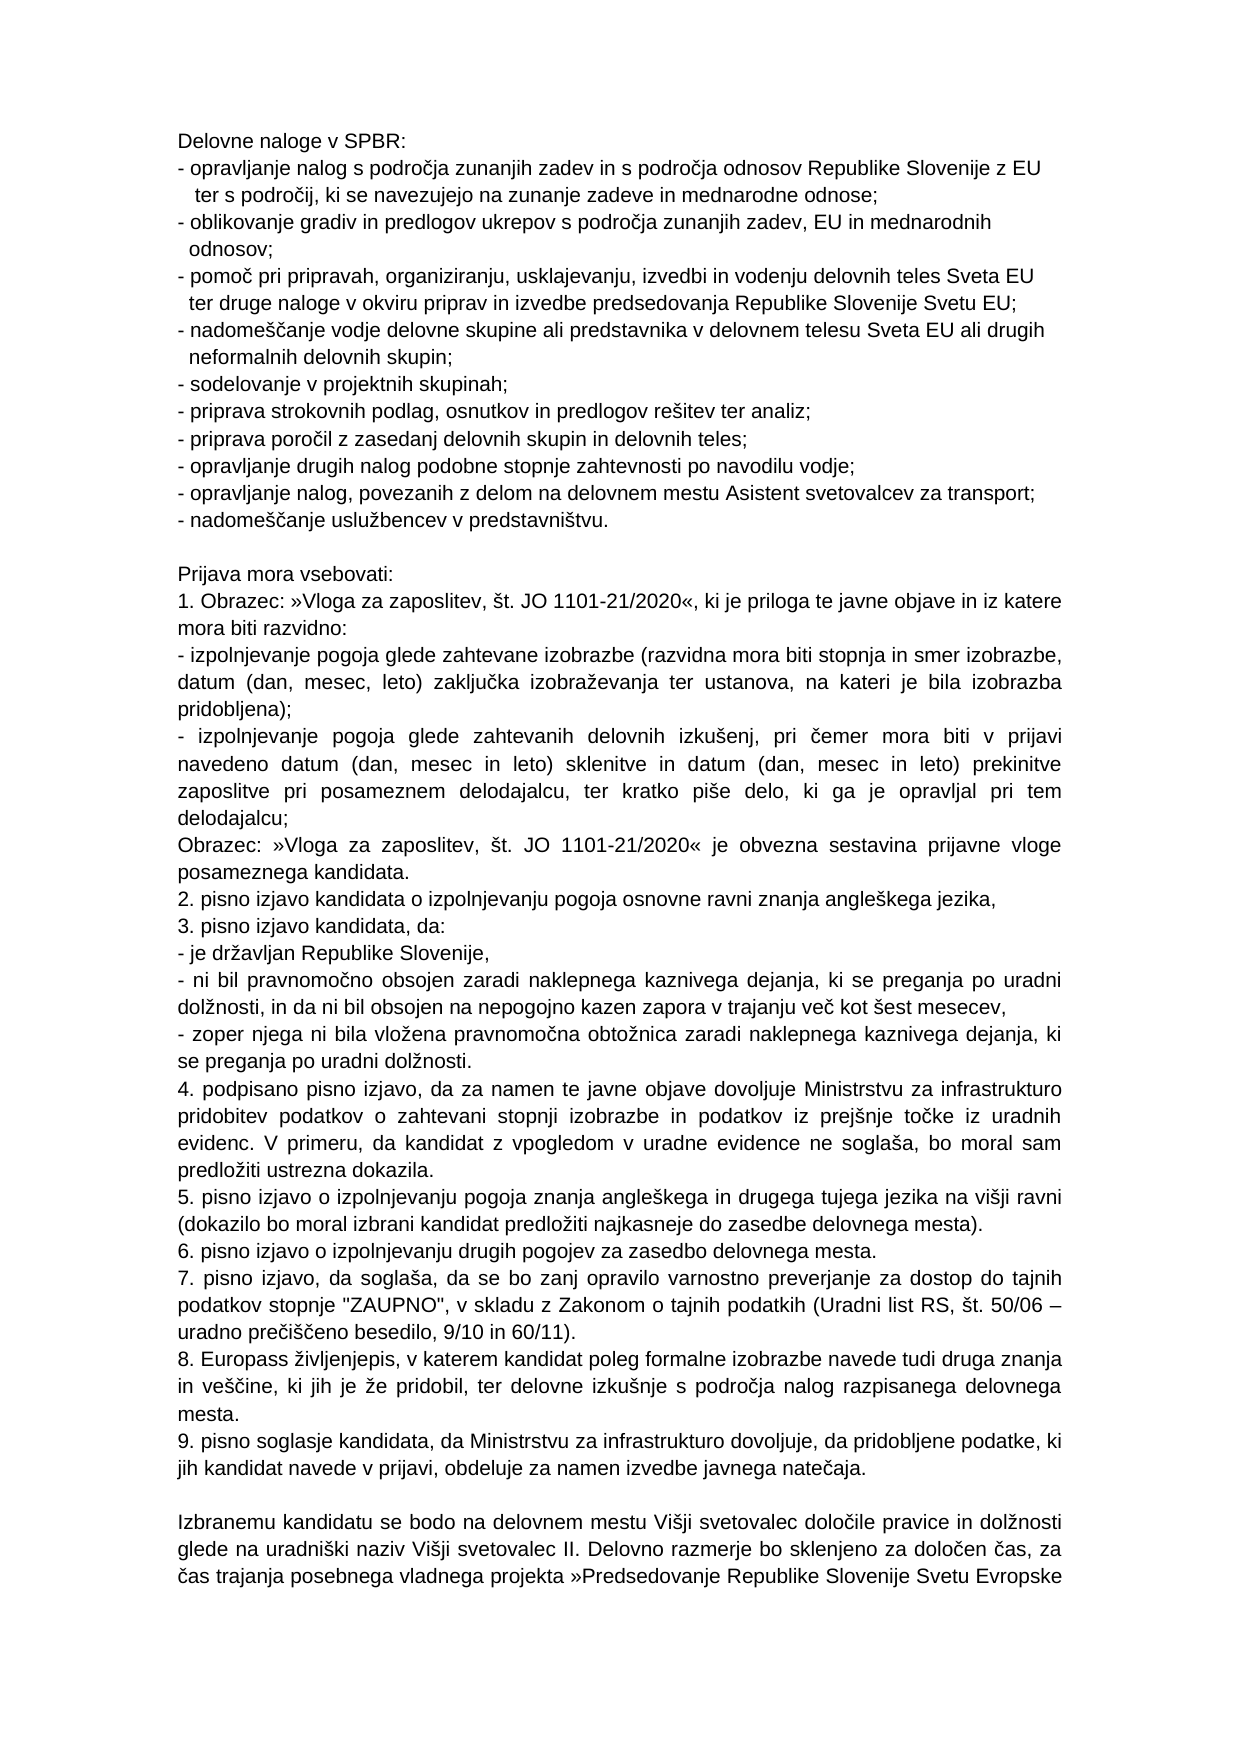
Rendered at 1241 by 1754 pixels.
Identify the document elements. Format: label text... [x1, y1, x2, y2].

text odnosov; [177, 234, 1063, 261]
text - opravljanje nalog, povezanih z delom na delovnem mestu Asistent svetovalcev za transport; [177, 477, 1063, 504]
text 8. Europass življenjepis, v katerem kandidat poleg formalne izobrazbe navede tudi druga znanja in veščine, ki jih je že pridobil, ter delovne izkušnje s področja nalog razpisanega delovnega mesta. [177, 1344, 1063, 1425]
text - pomoč pri pripravah, organiziranju, usklajevanju, izvedbi in vodenju delovnih teles Sveta EU [177, 261, 1063, 288]
text - izpolnjevanje pogoja glede zahtevane izobrazbe (razvidna mora biti stopnja in smer izobrazbe, datum (dan, mesec, leto) zaključka izobraževanja ter ustanova, na kateri je bila izobrazba pridobljena); [177, 640, 1063, 721]
text ter s področij, ki se navezujejo na zunanje zadeve in mednarodne odnose; [177, 179, 1063, 207]
text - oblikovanje gradiv in predlogov ukrepov s področja zunanjih zadev, EU in mednarodnih [177, 207, 1063, 234]
text neformalnih delovnih skupin; [177, 342, 1063, 369]
text - priprava poročil z zasedanj delovnih skupin in delovnih teles; [177, 423, 1063, 450]
text Delovne naloge v SPBR: [177, 125, 1063, 152]
text 4. podpisano pisno izjavo, da za namen te javne objave dovoljuje Ministrstvu za infrastrukturo pridobitev podatkov o zahtevani stopnji izobrazbe in podatkov iz prejšnje točke iz uradnih evidenc. V primeru, da kandidat z vpogledom v uradne evidence ne soglaša, bo moral sam predložiti ustrezna dokazila. [177, 1073, 1063, 1182]
text - sodelovanje v projektnih skupinah; [177, 369, 1063, 396]
text 3. pisno izjavo kandidata, da: [177, 911, 1063, 938]
text 2. pisno izjavo kandidata o izpolnjevanju pogoja osnovne ravni znanja angleškega jezika, [177, 884, 1063, 911]
text - je državljan Republike Slovenije, [177, 938, 1063, 965]
text - zoper njega ni bila vložena pravnomočna obtožnica zaradi naklepnega kaznivega dejanja, ki se preganja po uradni dolžnosti. [177, 1019, 1063, 1073]
text - nadomeščanje uslužbencev v predstavništvu. [177, 504, 1063, 532]
text - izpolnjevanje pogoja glede zahtevanih delovnih izkušenj, pri čemer mora biti v prijavi navedeno datum (dan, mesec in leto) sklenitve in datum (dan, mesec in leto) prekinitve zaposlitve pri posameznem delodajalcu, ter kratko piše delo, ki ga je opravljal pri tem delodajalcu; [177, 721, 1063, 829]
text - priprava strokovnih podlag, osnutkov in predlogov rešitev ter analiz; [177, 396, 1063, 423]
text Prijava mora vsebovati: [177, 559, 1063, 586]
text 6. pisno izjavo o izpolnjevanju drugih pogojev za zasedbo delovnega mesta. [177, 1236, 1063, 1263]
text 9. pisno soglasje kandidata, da Ministrstvu za infrastrukturo dovoljuje, da pridobljene podatke, ki jih kandidat navede v prijavi, obdeluje za namen izvedbe javnega natečaja. [177, 1425, 1063, 1479]
text 5. pisno izjavo o izpolnjevanju pogoja znanja angleškega in drugega tujega jezika na višji ravni (dokazilo bo moral izbrani kandidat predložiti najkasneje do zasedbe delovnega mesta). [177, 1182, 1063, 1236]
text - ni bil pravnomočno obsojen zaradi naklepnega kaznivega dejanja, ki se preganja po uradni dolžnosti, in da ni bil obsojen na nepogojno kazen zapora v trajanju več kot šest mesecev, [177, 965, 1063, 1019]
text - nadomeščanje vodje delovne skupine ali predstavnika v delovnem telesu Sveta EU ali drugih [177, 315, 1063, 342]
text Obrazec: »Vloga za zaposlitev, št. JO 1101-21/2020« je obvezna sestavina prijavne vloge posameznega kandidata. [177, 829, 1063, 884]
text 1. Obrazec: »Vloga za zaposlitev, št. JO 1101-21/2020«, ki je priloga te javne objave in iz katere mora biti razvidno: [177, 586, 1063, 640]
text - opravljanje nalog s področja zunanjih zadev in s področja odnosov Republike Slovenije z EU [177, 152, 1063, 179]
text - opravljanje drugih nalog podobne stopnje zahtevnosti po navodilu vodje; [177, 450, 1063, 477]
text 7. pisno izjavo, da soglaša, da se bo zanj opravilo varnostno preverjanje za dostop do tajnih podatkov stopnje "ZAUPNO", v skladu z Zakonom o tajnih podatkih (Uradni list RS, št. 50/06 – uradno prečiščeno besedilo, 9/10 in 60/11). [177, 1263, 1063, 1344]
text ter druge naloge v okviru priprav in izvedbe predsedovanja Republike Slovenije Svetu EU; [177, 288, 1063, 315]
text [177, 1507, 1063, 1588]
